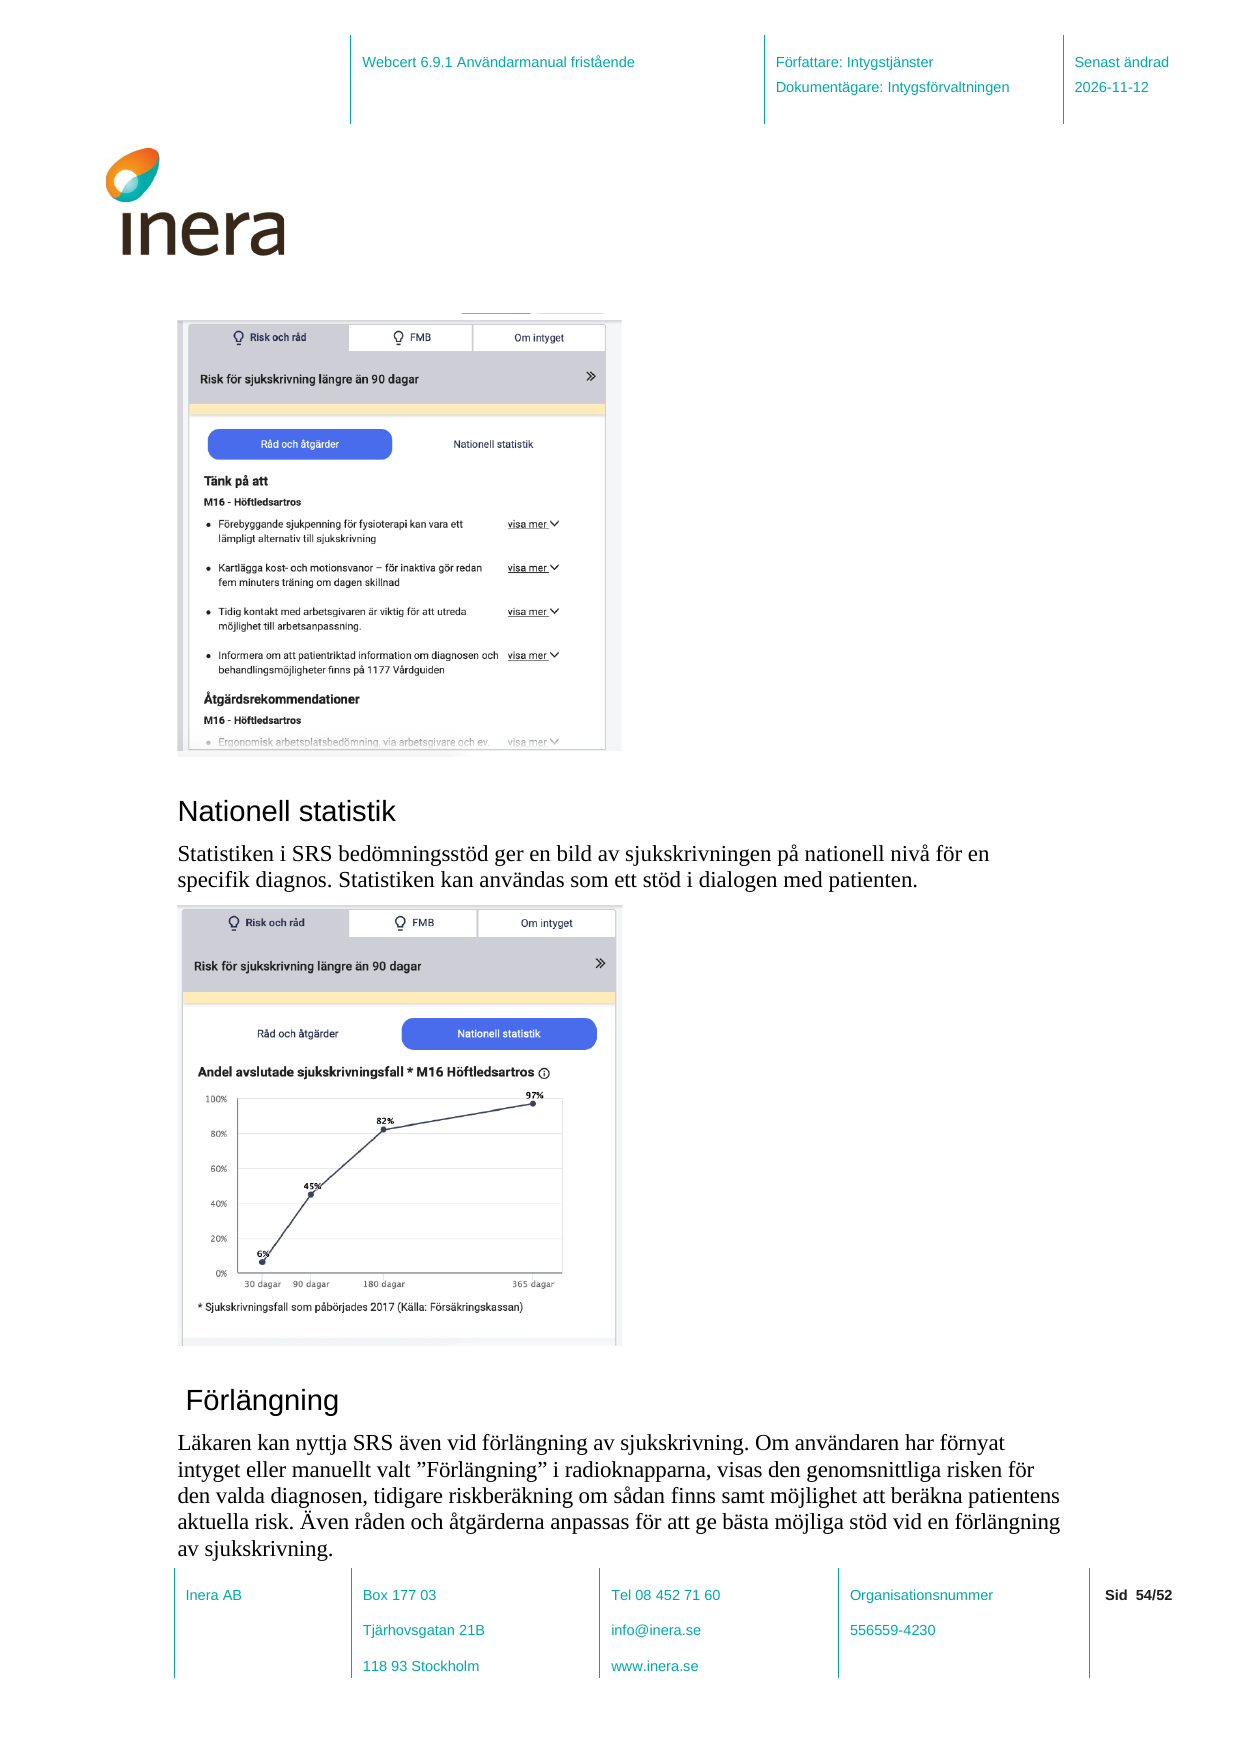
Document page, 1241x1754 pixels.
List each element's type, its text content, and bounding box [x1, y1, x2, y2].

text Förlängning [177, 1383, 1063, 1417]
text Statistiken i SRS bedömningsstöd ger en bild av sjukskrivningen på nationell nivå för en specifik diagnos. Statistiken kan användas som ett stöd i dialogen med patienten. [177, 840, 1063, 892]
text Nationell statistik [177, 794, 1063, 827]
picture [177, 313, 622, 757]
text Läkaren kan nyttja SRS även vid förlängning av sjukskrivning. Om användaren har förnyat intyget eller manuellt valt ”Förlängning” i radioknapparna, visas den genomsnittliga risken för den valda diagnosen, tidigare riskberäkning om sådan finns samt möjlighet att beräkna patientens aktuella risk. Även råden och åtgärderna anpassas för att ge bästa möjliga stöd vid en förlängning av sjukskrivning. [177, 1429, 1063, 1561]
picture [177, 902, 623, 1346]
picture [106, 148, 285, 256]
